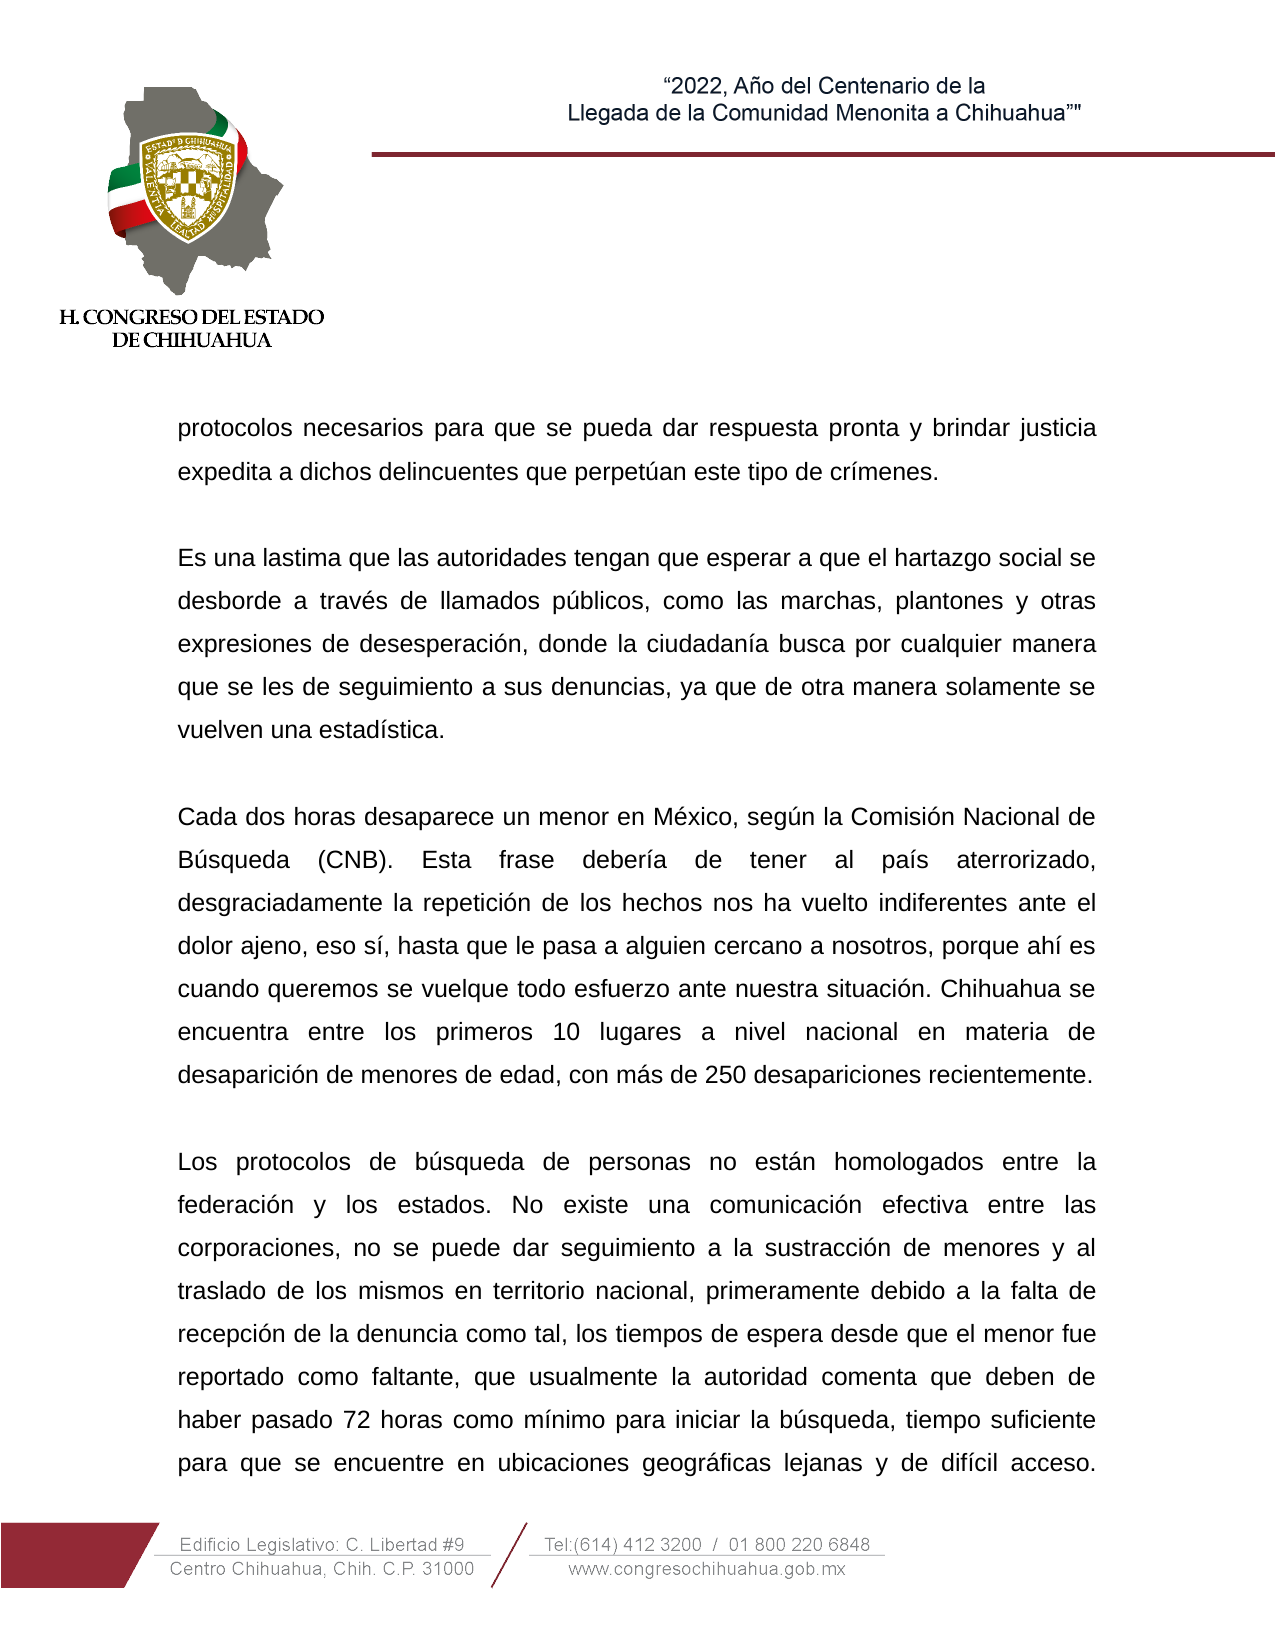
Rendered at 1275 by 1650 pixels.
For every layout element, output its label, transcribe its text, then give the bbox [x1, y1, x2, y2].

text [177, 413, 1098, 485]
picture [0, 0, 1275, 1650]
text Es una lastima que las autoridades tengan que esperar a que el hartazgo social se desborde a través de llamados públicos, como las marchas, plantones y otras expresiones de desesperación, donde la ciudadanía busca por cualquier manera que se les de seguimiento a sus denuncias, ya que de otra manera solamente se vuelven una estadística. [177, 543, 1098, 744]
text Cada dos horas desaparece un menor en México, según la Comisión Nacional de Búsqueda (CNB). Esta frase debería de tener al país aterrorizado, desgraciadamente la repetición de los hechos nos ha vuelto indiferentes ante el dolor ajeno, eso sí, hasta que le pasa a alguien cercano a nosotros, porque ahí es cuando queremos se vuelque todo esfuerzo ante nuestra situación. Chihuahua se encuentra entre los primeros 10 lugares a nivel nacional en materia de desaparición de menores de edad, con más de 250 desapariciones recientemente. [177, 802, 1098, 1089]
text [177, 1147, 1098, 1477]
